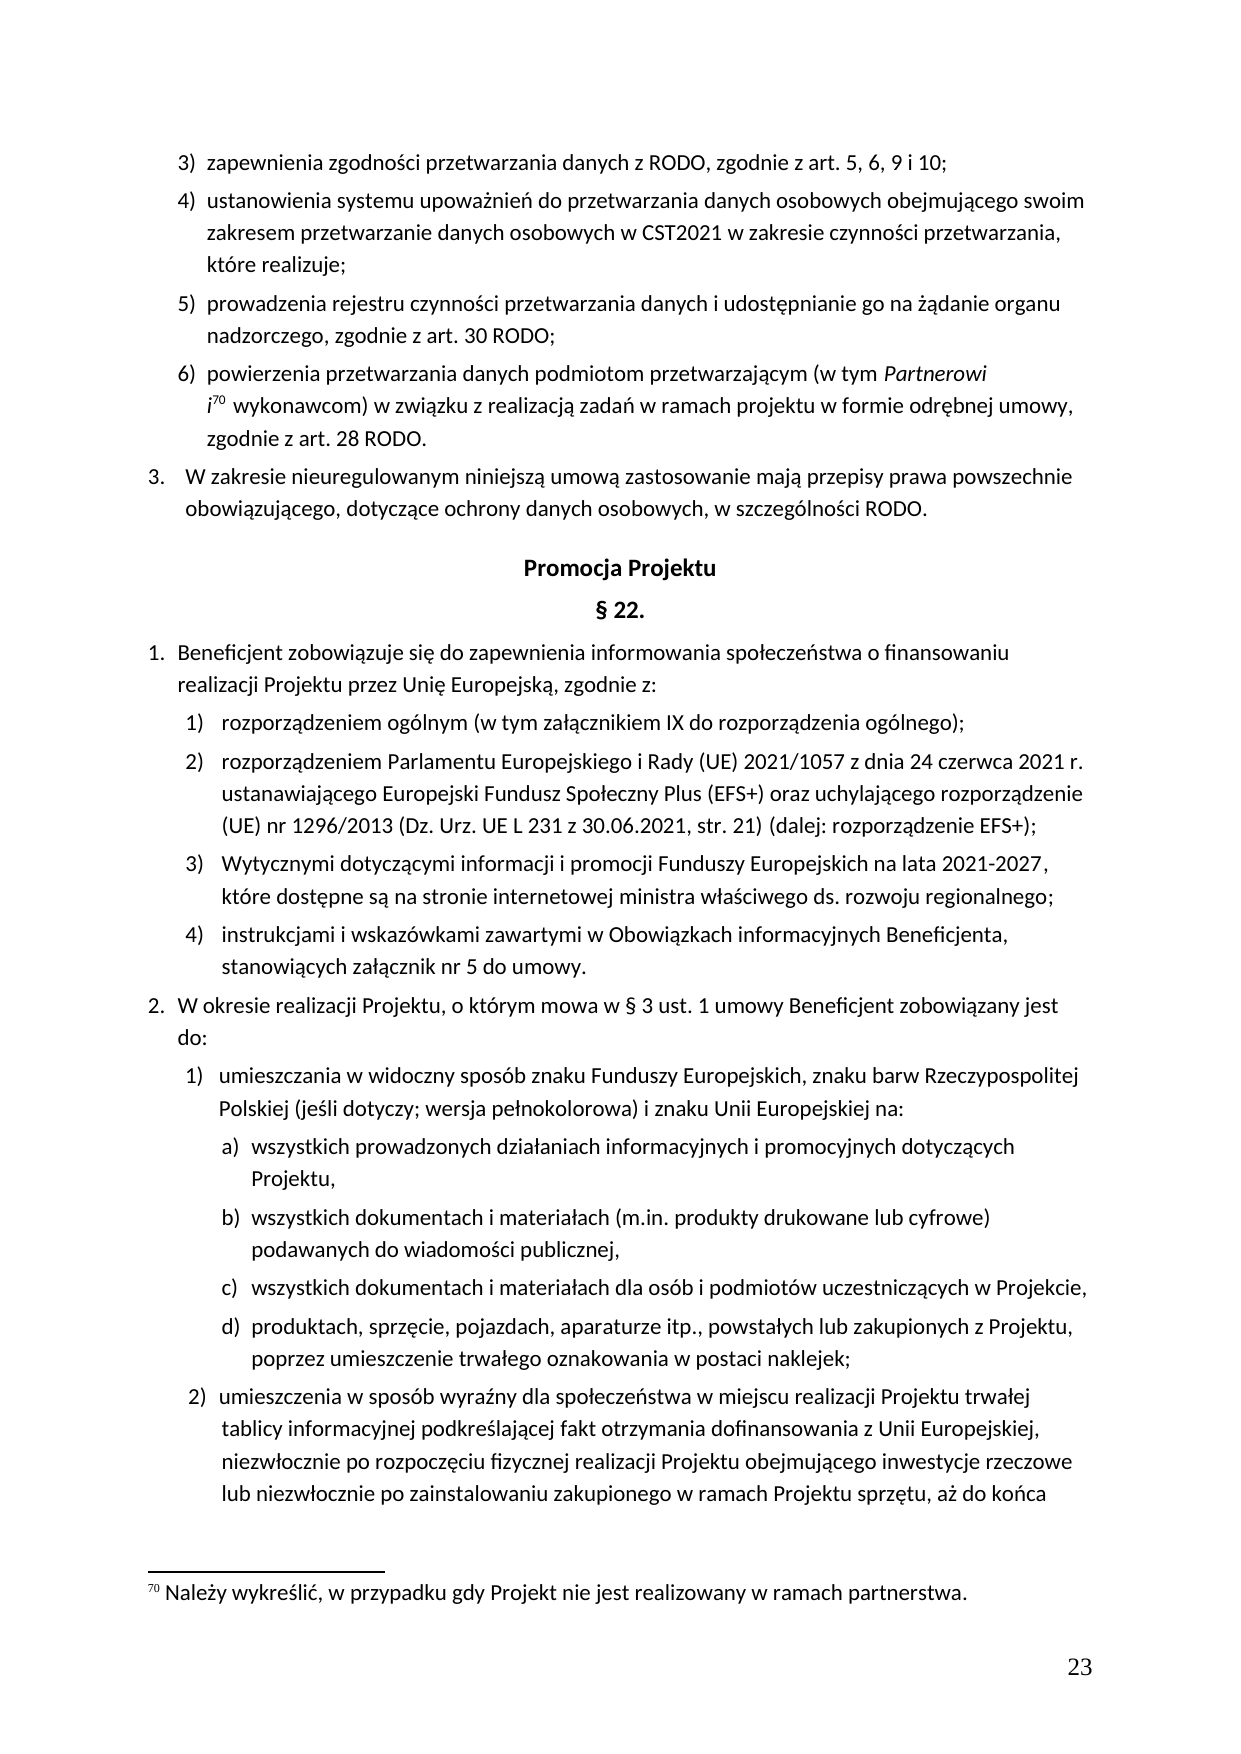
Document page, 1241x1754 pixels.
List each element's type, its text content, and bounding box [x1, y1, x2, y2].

list wszystkich prowadzonych działaniach informacyjnych i promocyjnych dotyczących Projektu, [221, 1132, 1093, 1192]
text § 22. [148, 595, 1093, 625]
list powierzenia przetwarzania danych podmiotom przetwarzającym (w tym Partnerowi i wykonawcom) w związku z realizacją zadań w ramach projektu w formie odrębnej umowy, zgodnie z art. 28 RODO. [177, 359, 1093, 452]
list Beneficjent zobowiązuje się do zapewnienia informowania społeczeństwa o finansowaniu realizacji Projektu przez Unię Europejską, zgodnie z: [148, 638, 1093, 698]
list instrukcjami i wskazówkami zawartymi w Obowiązkach informacyjnych Beneficjenta, stanowiących załącznik nr 5 do umowy. [185, 920, 1093, 980]
list umieszczania w widoczny sposób znaku Funduszy Europejskich, znaku barw Rzeczypospolitej Polskiej (jeśli dotyczy; wersja pełnokolorowa) i znaku Unii Europejskiej na: [185, 1061, 1093, 1122]
list W okresie realizacji Projektu, o którym mowa w § 3 ust. 1 umowy Beneficjent zobowiązany jest do: [148, 991, 1093, 1051]
list wszystkich dokumentach i materiałach (m.in. produkty drukowane lub cyfrowe) podawanych do wiadomości publicznej, [221, 1203, 1093, 1263]
list ustanowienia systemu upoważnień do przetwarzania danych osobowych obejmującego swoim zakresem przetwarzanie danych osobowych w CST2021 w zakresie czynności przetwarzania, które realizuje; [177, 186, 1093, 278]
list Wytycznymi dotyczącymi informacji i promocji Funduszy Europejskich na lata 2021-2027, które dostępne są na stronie internetowej ministra właściwego ds. rozwoju regionalnego; [185, 849, 1093, 910]
list prowadzenia rejestru czynności przetwarzania danych i udostępnianie go na żądanie organu nadzorczego, zgodnie z art. 30 RODO; [177, 289, 1093, 349]
list rozporządzeniem Parlamentu Europejskiego i Rady (UE) 2021/1057 z dnia 24 czerwca 2021 r. ustanawiającego Europejski Fundusz Społeczny Plus (EFS+) oraz uchylającego rozporządzenie (UE) nr 1296/2013 (Dz. Urz. UE L 231 z 30.06.2021, str. 21) (dalej: rozporządzenie EFS+); [185, 747, 1093, 839]
subtitle Promocja Projektu [148, 552, 1093, 582]
list W zakresie nieuregulowanym niniejszą umową zastosowanie mają przepisy prawa powszechnie obowiązującego, dotyczące ochrony danych osobowych, w szczególności RODO. [148, 462, 1093, 522]
list produktach, sprzęcie, pojazdach, aparaturze itp., powstałych lub zakupionych z Projektu, poprzez umieszczenie trwałego oznakowania w postaci naklejek; [221, 1312, 1093, 1372]
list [188, 1382, 1093, 1507]
list zapewnienia zgodności przetwarzania danych z RODO, zgodnie z art. 5, 6, 9 i 10; [177, 148, 1093, 176]
list wszystkich dokumentach i materiałach dla osób i podmiotów uczestniczących w Projekcie, [221, 1273, 1093, 1301]
list rozporządzeniem ogólnym (w tym załącznikiem IX do rozporządzenia ogólnego); [185, 708, 1093, 736]
